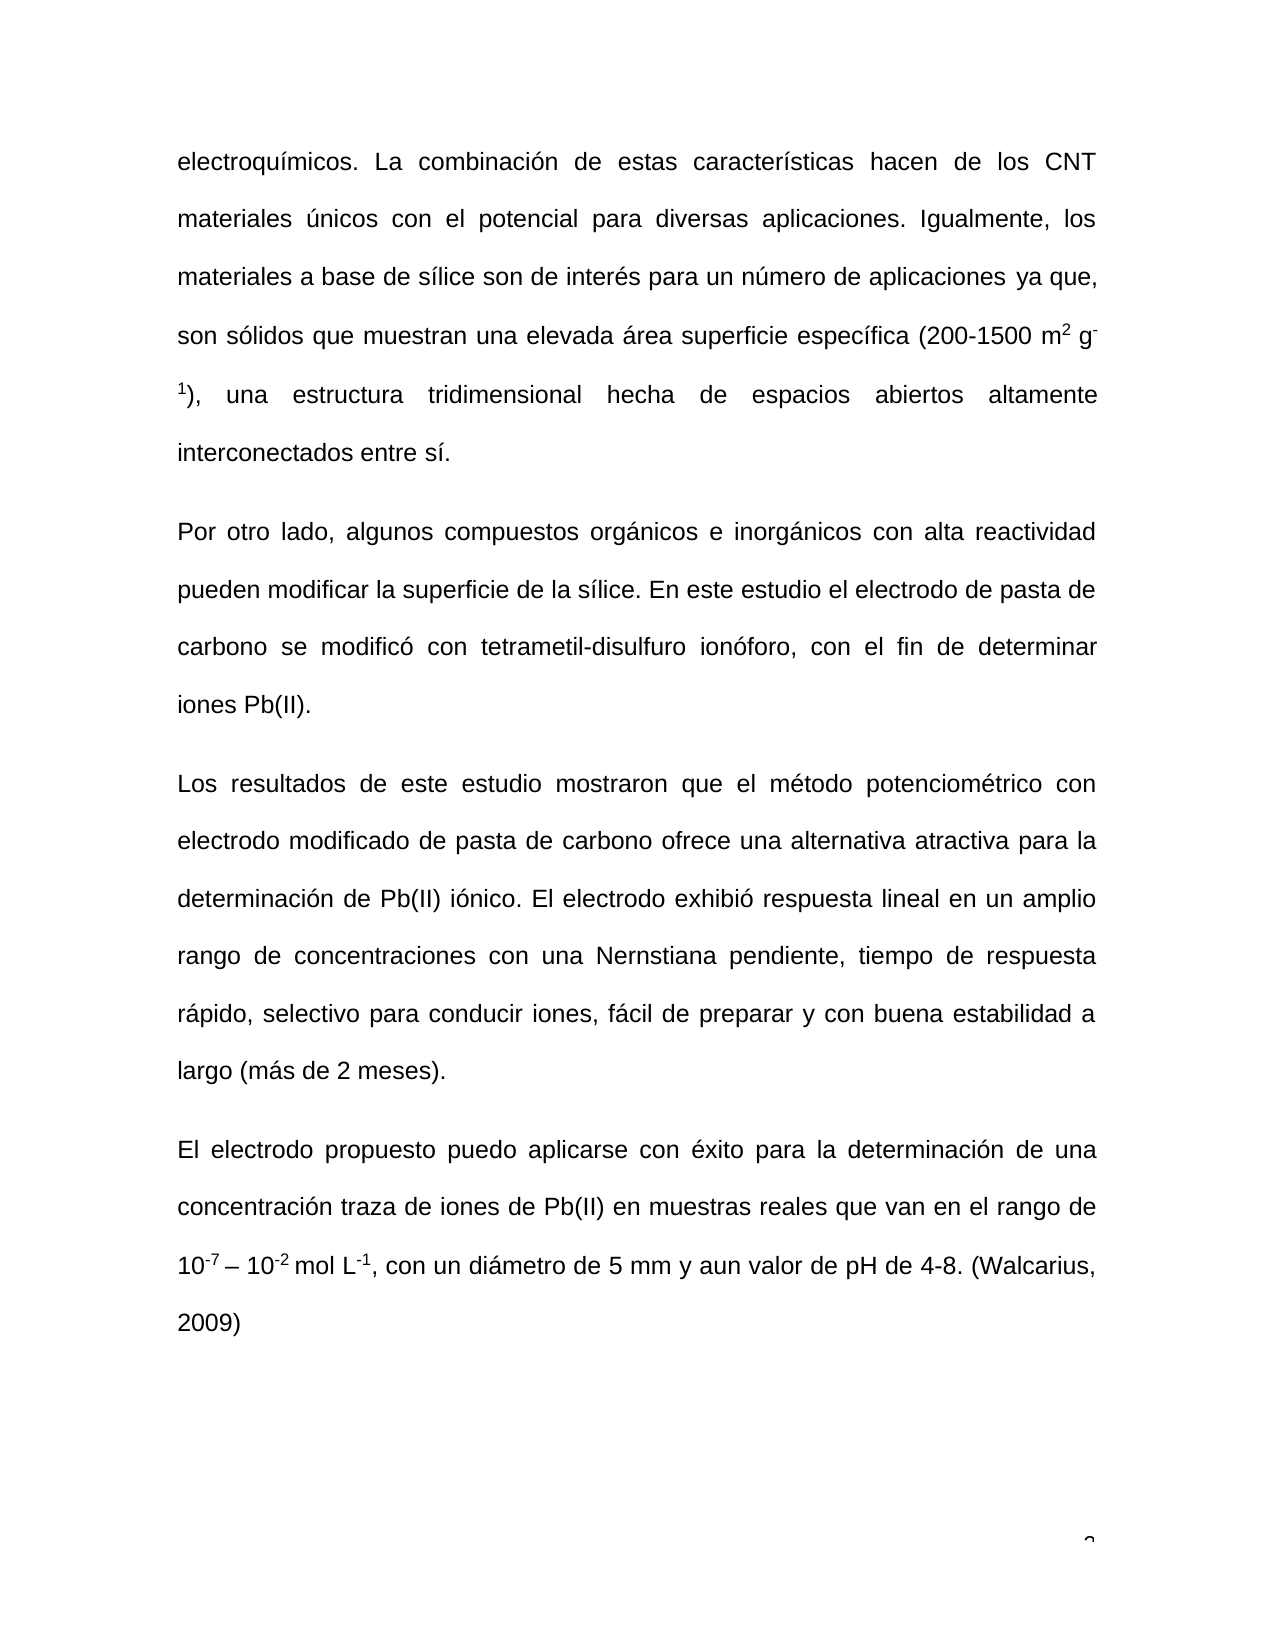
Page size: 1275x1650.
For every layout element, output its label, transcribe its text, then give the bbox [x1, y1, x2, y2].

text El electrodo propuesto puedo aplicarse con éxito para la determinación de una concentración traza de iones de Pb(II) en muestras reales que van en el rango de 10-7 – 10-2 mol L-1, con un diámetro de 5 mm y aun valor de pH de 4-8. (Walcarius, 2009) [177, 1136, 1098, 1337]
text Los resultados de este estudio mostraron que el método potenciométrico con electrodo modificado de pasta de carbono ofrece una alternativa atractiva para la determinación de Pb(II) iónico. El electrodo exhibió respuesta lineal en un amplio rango de concentraciones con una Nernstiana pendiente, tiempo de respuesta rápido, selectivo para conducir iones, fácil de preparar y con buena estabilidad a largo (más de 2 meses). [177, 769, 1098, 1085]
text Por otro lado, algunos compuestos orgánicos e inorgánicos con alta reactividad pueden modificar la superficie de la sílice. En este estudio el electrodo de pasta de carbono se modificó con tetrametil-disulfuro ionóforo, con el fin de determinar iones Pb(II). [177, 517, 1098, 718]
text electroquímicos. La combinación de estas características hacen de los CNT materiales únicos con el potencial para diversas aplicaciones. Igualmente, los materiales a base de sílice son de interés para un número de aplicaciones ya que, son sólidos que muestran una elevada área superficie específica (200-1500 m2 g-1), una estructura tridimensional hecha de espacios abiertos altamente interconectados entre sí. [177, 147, 1098, 467]
